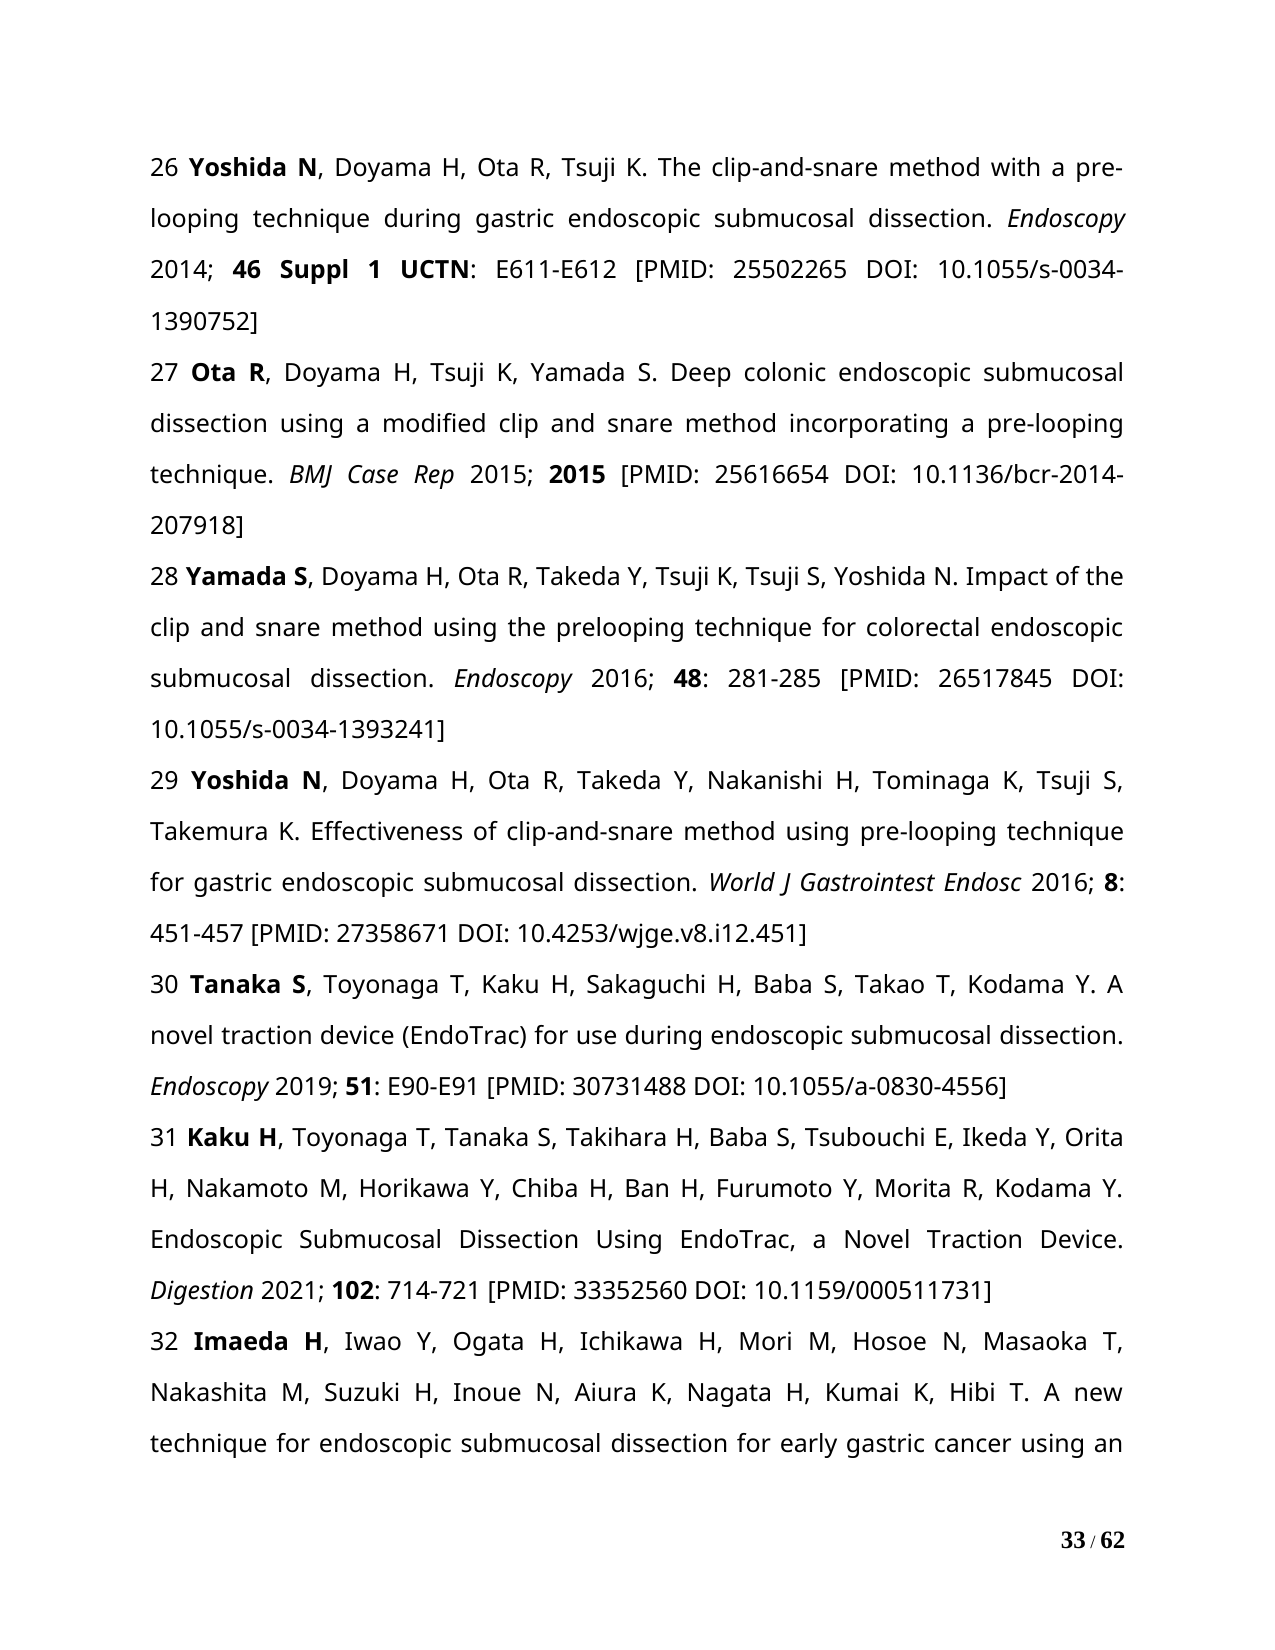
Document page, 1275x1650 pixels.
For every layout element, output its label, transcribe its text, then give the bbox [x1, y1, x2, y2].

text 30 Tanaka S, Toyonaga T, Kaku H, Sakaguchi H, Baba S, Takao T, Kodama Y. A novel traction device (EndoTrac) for use during endoscopic submucosal dissection. Endoscopy 2019; 51: E90-E91 [PMID: 30731488 DOI: 10.1055/a-0830-4556] [150, 967, 1125, 1103]
text 26 Yoshida N, Doyama H, Ota R, Tsuji K. The clip-and-snare method with a pre-looping technique during gastric endoscopic submucosal dissection. Endoscopy 2014; 46 Suppl 1 UCTN: E611-E612 [PMID: 25502265 DOI: 10.1055/s-0034-1390752] [150, 150, 1125, 337]
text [150, 1324, 1125, 1460]
text 27 Ota R, Doyama H, Tsuji K, Yamada S. Deep colonic endoscopic submucosal dissection using a modified clip and snare method incorporating a pre-looping technique. BMJ Case Rep 2015; 2015 [PMID: 25616654 DOI: 10.1136/bcr-2014-207918] [150, 354, 1125, 541]
text 29 Yoshida N, Doyama H, Ota R, Takeda Y, Nakanishi H, Tominaga K, Tsuji S, Takemura K. Effectiveness of clip-and-snare method using pre-looping technique for gastric endoscopic submucosal dissection. World J Gastrointest Endosc 2016; 8: 451-457 [PMID: 27358671 DOI: 10.4253/wjge.v8.i12.451] [150, 762, 1125, 950]
text 31 Kaku H, Toyonaga T, Tanaka S, Takihara H, Baba S, Tsubouchi E, Ikeda Y, Orita H, Nakamoto M, Horikawa Y, Chiba H, Ban H, Furumoto Y, Morita R, Kodama Y. Endoscopic Submucosal Dissection Using EndoTrac, a Novel Traction Device. Digestion 2021; 102: 714-721 [PMID: 33352560 DOI: 10.1159/000511731] [150, 1120, 1125, 1307]
text 28 Yamada S, Doyama H, Ota R, Takeda Y, Tsuji K, Tsuji S, Yoshida N. Impact of the clip and snare method using the prelooping technique for colorectal endoscopic submucosal dissection. Endoscopy 2016; 48: 281-285 [PMID: 26517845 DOI: 10.1055/s-0034-1393241] [150, 558, 1125, 746]
